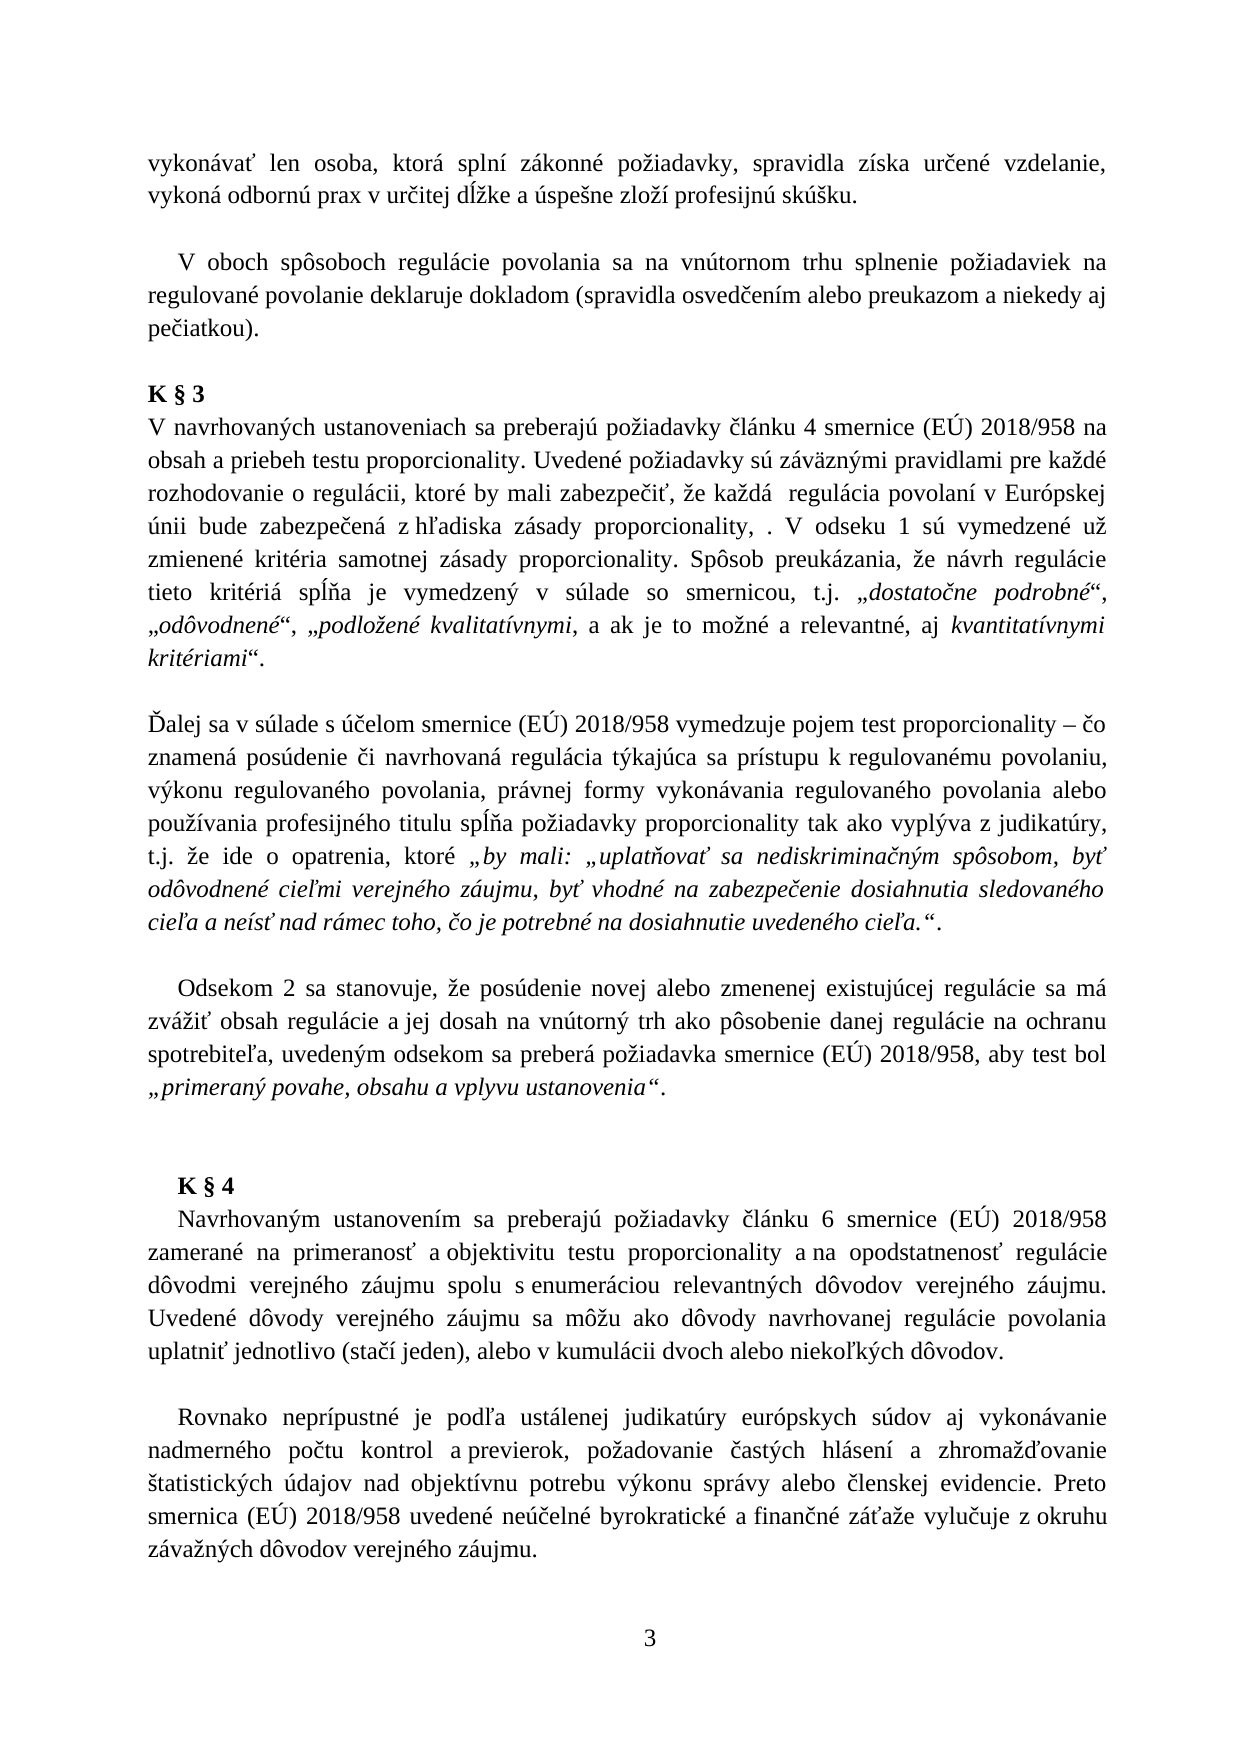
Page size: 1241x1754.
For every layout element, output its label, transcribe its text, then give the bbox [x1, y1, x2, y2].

text Navrhovaným ustanovením sa preberajú požiadavky článku 6 smernice (EÚ) 2018/958 zamerané na primeranosť a objektivitu testu proporcionality a na opodstatnenosť regulácie dôvodmi verejného záujmu spolu s enumeráciou relevantných dôvodov verejného záujmu. Uvedené dôvody verejného záujmu sa môžu ako dôvody navrhovanej regulácie povolania uplatniť jednotlivo (stačí jeden), alebo v kumulácii dvoch alebo niekoľkých dôvodov. [148, 1204, 1107, 1365]
text Ďalej sa v súlade s účelom smernice (EÚ) 2018/958 vymedzuje pojem test proporcionality – čo znamená posúdenie či navrhovaná regulácia týkajúca sa prístupu k regulovanému povolaniu, výkonu regulovaného povolania, právnej formy vykonávania regulovaného povolania alebo používania profesijného titulu spĺňa požiadavky proporcionality tak ako vyplýva z judikatúry, t.j. že ide o opatrenia, ktoré „by mali: „uplatňovať sa nediskriminačným spôsobom, byť odôvodnené cieľmi verejného záujmu, byť vhodné na zabezpečenie dosiahnutia sledovaného cieľa a neísť nad rámec toho, čo je potrebné na dosiahnutie uvedeného cieľa.“. [148, 709, 1107, 936]
text Rovnako neprípustné je podľa ustálenej judikatúry európskych súdov aj vykonávanie nadmerného počtu kontrol a previerok, požadovanie častých hlásení a zhromažďovanie štatistických údajov nad objektívnu potrebu výkonu správy alebo členskej evidencie. Preto smernica (EÚ) 2018/958 uvedené neúčelné byrokratické a finančné záťaže vylučuje z okruhu závažných dôvodov verejného záujmu. [148, 1402, 1107, 1563]
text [148, 148, 1107, 209]
text V navrhovaných ustanoveniach sa preberajú požiadavky článku 4 smernice (EÚ) 2018/958 na obsah a priebeh testu proporcionality. Uvedené požiadavky sú záväznými pravidlami pre každé rozhodovanie o regulácii, ktoré by mali zabezpečiť, že každá regulácia povolaní v Európskej únii bude zabezpečená z hľadiska zásady proporcionality, . V odseku 1 sú vymedzené už zmienené kritéria samotnej zásady proporcionality. Spôsob preukázania, že návrh regulácie tieto kritériá spĺňa je vymedzený v súlade so smernicou, t.j. „dostatočne podrobné“, „odôvodnené“, „podložené kvalitatívnymi, a ak je to možné a relevantné, aj kvantitatívnymi kritériami“. [148, 412, 1107, 672]
text K § 4 [148, 1171, 1122, 1200]
text K § 3 [148, 379, 1122, 407]
text Odsekom 2 sa stanovuje, že posúdenie novej alebo zmenenej existujúcej regulácie sa má zvážiť obsah regulácie a jej dosah na vnútorný trh ako pôsobenie danej regulácie na ochranu spotrebiteľa, uvedeným odsekom sa preberá požiadavka smernice (EÚ) 2018/958, aby test bol „primeraný povahe, obsahu a vplyvu ustanovenia“. [148, 973, 1107, 1101]
text V oboch spôsoboch regulácie povolania sa na vnútornom trhu splnenie požiadaviek na regulované povolanie deklaruje dokladom (spravidla osvedčením alebo preukazom a niekedy aj pečiatkou). [148, 247, 1107, 341]
